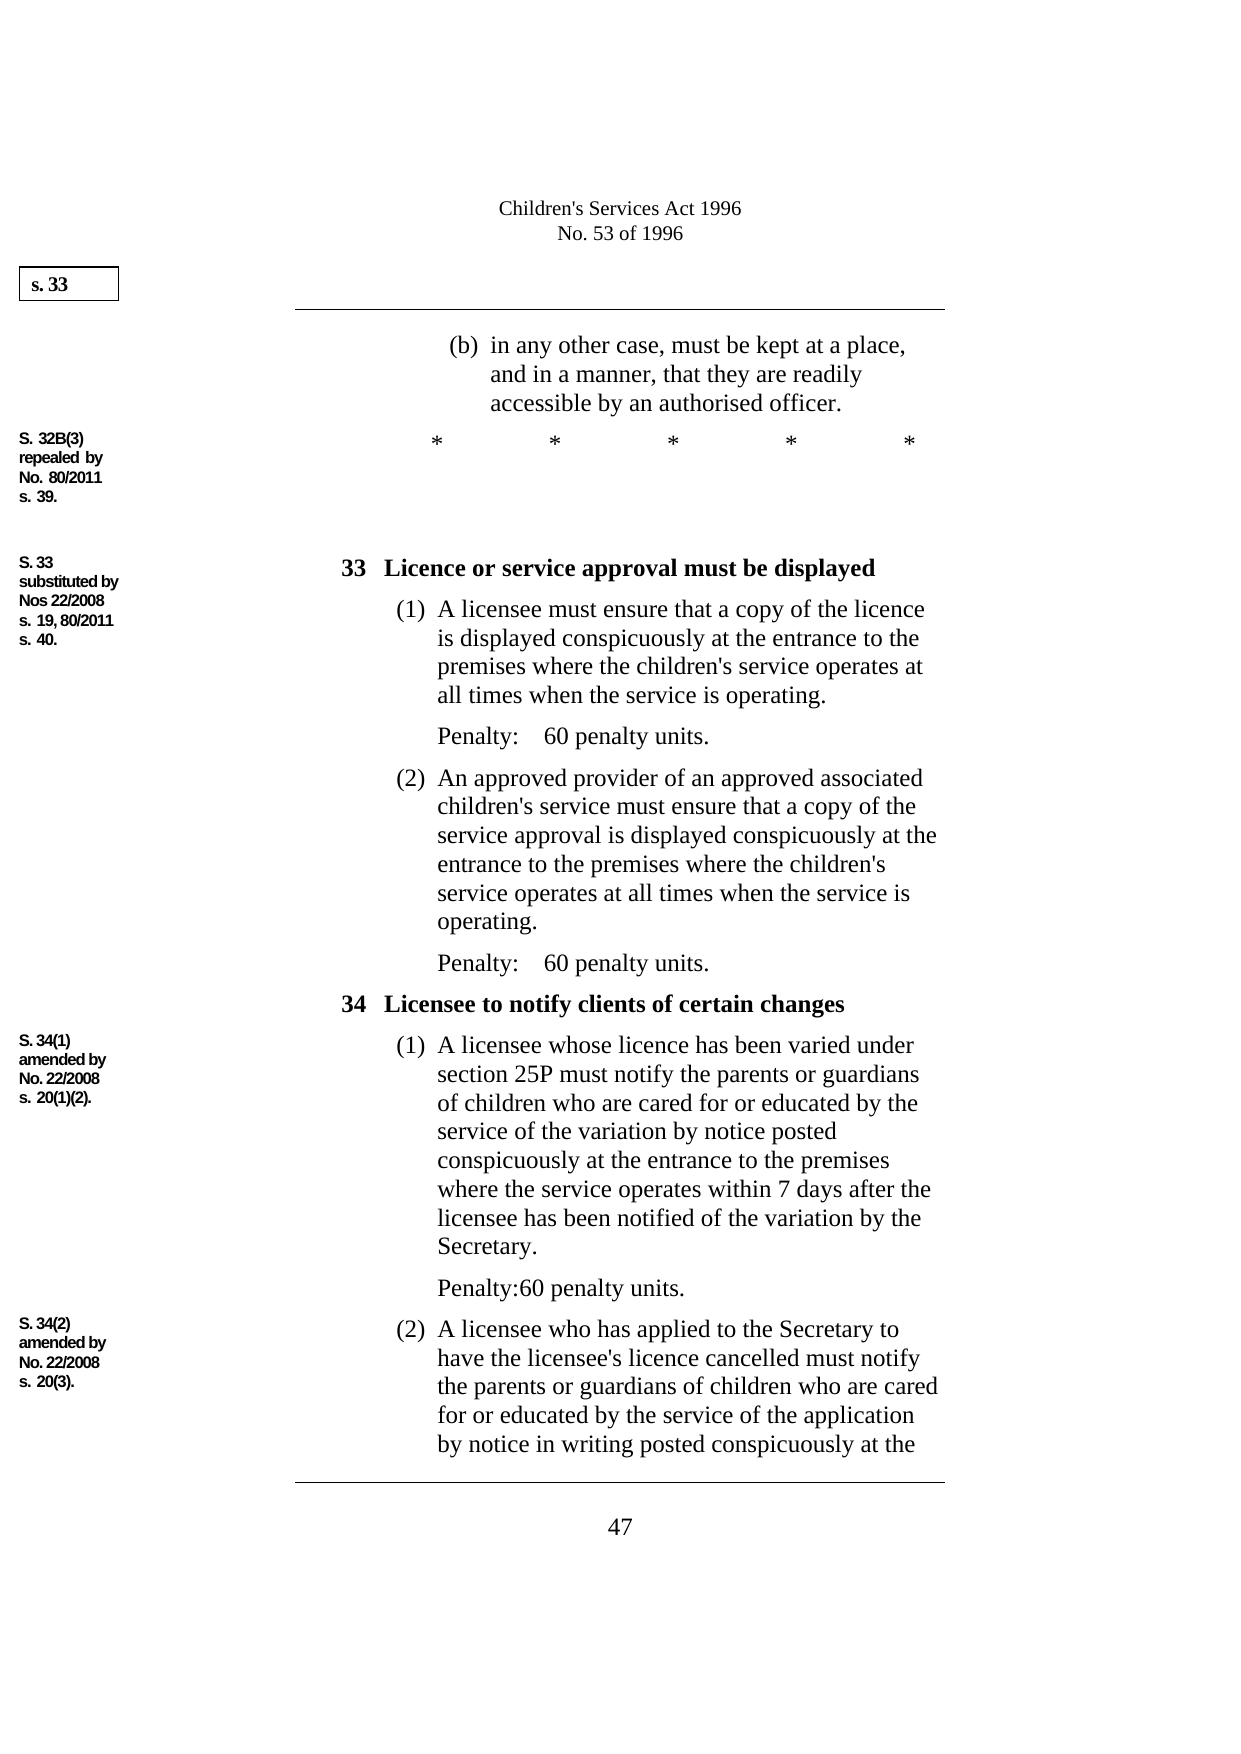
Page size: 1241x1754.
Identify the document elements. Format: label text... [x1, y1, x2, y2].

subtitle (2) An approved provider of an approved associated children's service must ensure that a copy of the service approval is displayed conspicuously at the entrance to the premises where the children's service operates at all times when the service is operating. [295, 763, 945, 935]
text S. 33 substituted by Nos 22/2008 s. 19, 80/2011 s. 40. [19, 553, 119, 649]
text s. 33 [29, 269, 118, 298]
text S. 34(2) amended by No. 22/2008 s. 20(3). [19, 1314, 119, 1391]
text Penalty: 60 penalty units. [437, 948, 945, 976]
list 60 penalty units. [437, 1273, 945, 1301]
subtitle (1) A licensee whose licence has been varied under section 25P must notify the parents or guardians of children who are cared for or educated by the service of the variation by notice posted conspicuously at the entrance to the premises where the service operates within 7 days after the licensee has been notified of the variation by the Secretary. [295, 1030, 945, 1260]
subtitle (1) A licensee must ensure that a copy of the licence is displayed conspicuously at the entrance to the premises where the children's service operates at all times when the service is operating. [295, 594, 945, 709]
subtitle (b) in any other case, must be kept at a place, and in a manner, that they are readily accessible by an authorised officer. [295, 330, 945, 416]
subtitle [295, 1314, 945, 1458]
subtitle 33 Licence or service approval must be displayed [295, 553, 945, 581]
subtitle 34 Licensee to notify clients of certain changes [295, 989, 945, 1018]
text * * * * * [384, 429, 945, 458]
text S. 32B(3) repealed by No. 80/2011 s. 39. [19, 429, 119, 506]
text S. 34(1) amended by No. 22/2008 s. 20(1)(2). [19, 1030, 119, 1107]
text Penalty: 60 penalty units. [437, 721, 945, 750]
